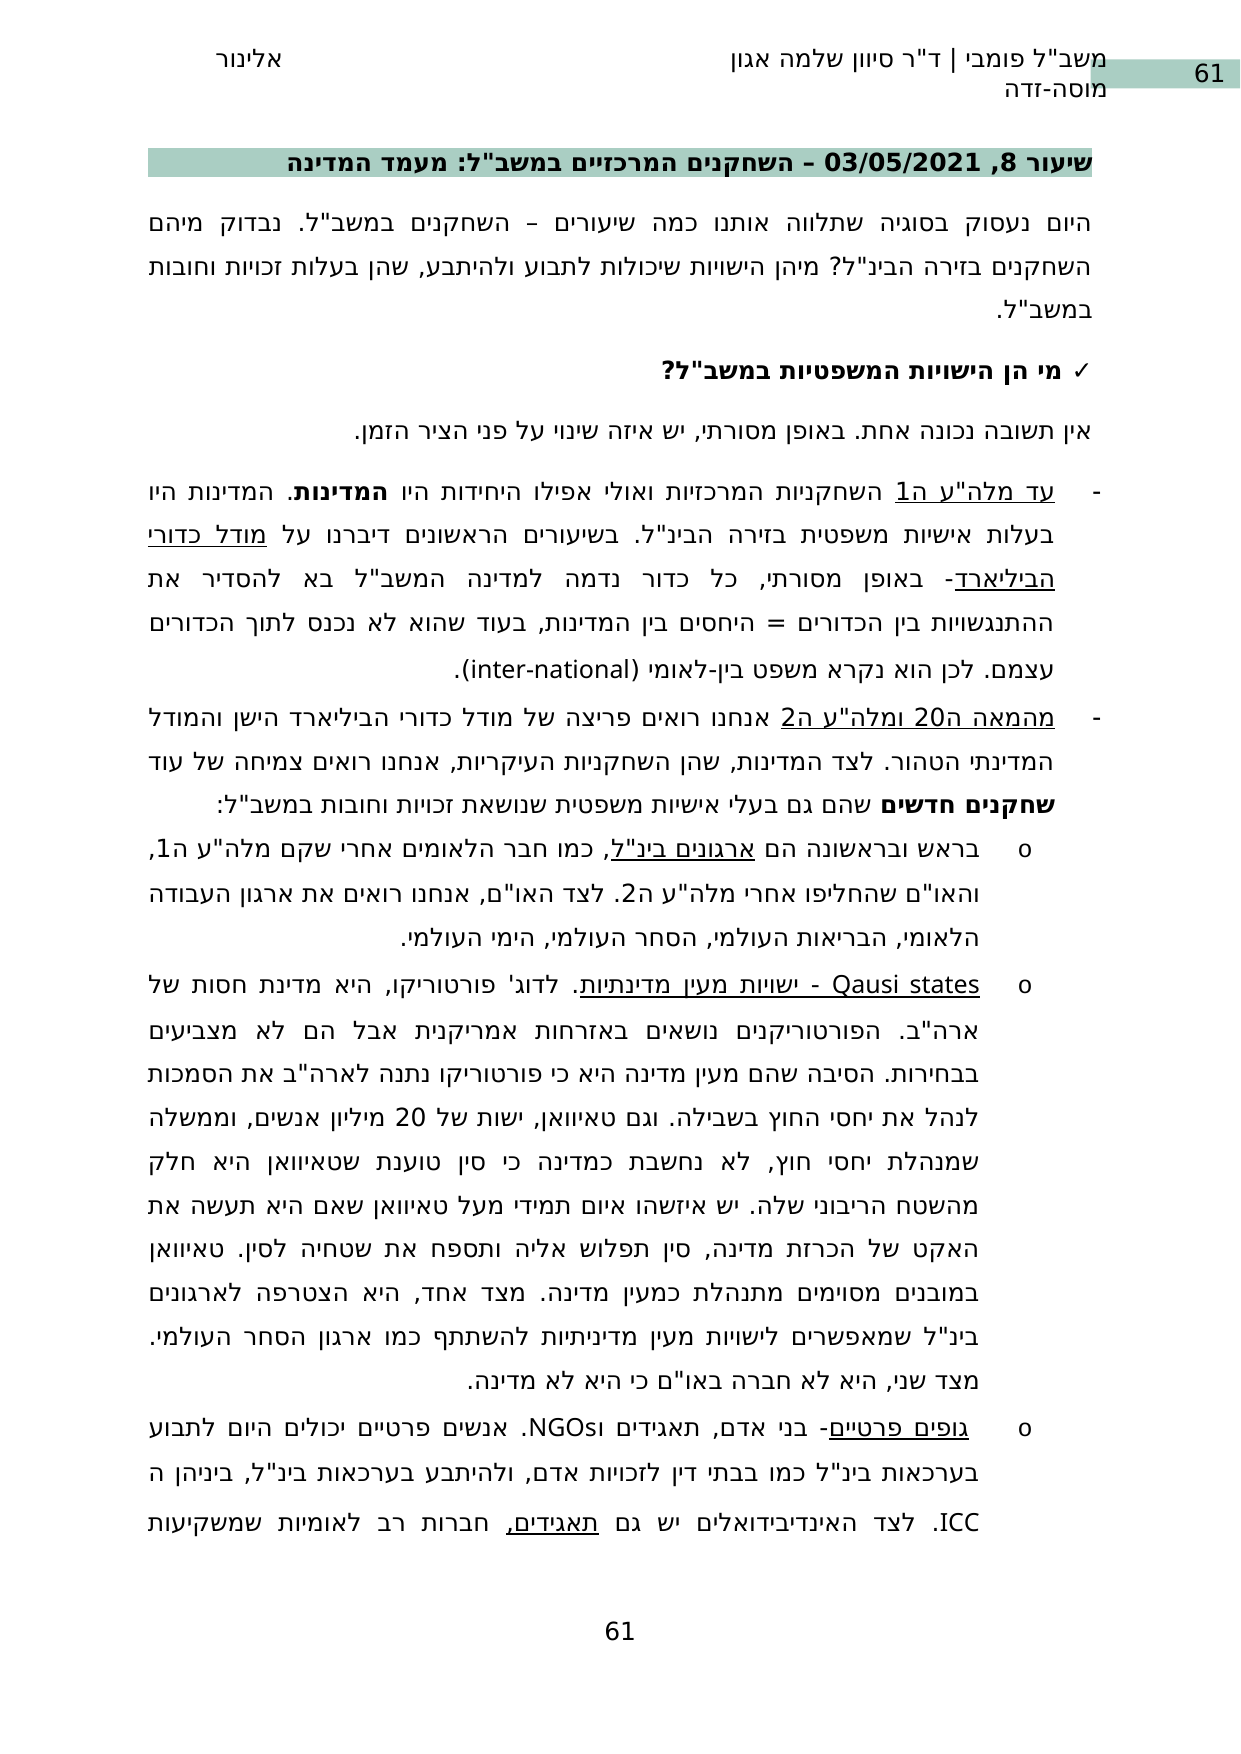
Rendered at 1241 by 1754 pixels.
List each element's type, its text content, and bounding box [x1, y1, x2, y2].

list עד מלה"ע ה1 השחקניות המרכזיות ואולי אפילו היחידות היו המדינות. המדינות היו בעלות אישיות משפטית בזירה הבינ"ל. בשיעורים הראשונים דיברנו על מודל כדורי הביליארד- באופן מסורתי, כל כדור נדמה למדינה המשב"ל בא להסדיר את ההתנגשויות בין הכדורים = היחסים בין המדינות, בעוד שהוא לא נכנס לתוך הכדורים עצמם. לכן הוא נקרא משפט בין-לאומי (inter-national). [148, 477, 1092, 686]
list בראש ובראשונה הם ארגונים בינ"ל, כמו חבר הלאומים אחרי שקם מלה"ע ה1, והאו"ם שהחליפו אחרי מלה"ע ה2. לצד האו"ם, אנחנו רואים את ארגון העבודה הלאומי, הבריאות העולמי, הסחר העולמי, הימי העולמי. [148, 834, 1017, 952]
subtitle שיעור 8, 03/05/2021 – השחקנים המרכזיים במשב"ל: מעמד המדינה [148, 148, 1092, 177]
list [148, 1409, 1017, 1539]
text היום נעסוק בסוגיה שתלווה אותנו כמה שיעורים – השחקנים במשב"ל. נבדוק מיהם השחקנים בזירה הבינ"ל? מיהן הישויות שיכולות לתבוע ולהיתבע, שהן בעלות זכויות וחובות במשב"ל. [148, 208, 1092, 325]
list Qausi states - ישויות מעין מדינתיות. לדוג' פורטוריקו, היא מדינת חסות של ארה"ב. הפורטוריקנים נושאים באזרחות אמריקנית אבל הם לא מצביעים בבחירות. הסיבה שהם מעין מדינה היא כי פורטוריקו נתנה לארה"ב את הסמכות לנהל את יחסי החוץ בשבילה. וגם טאיוואן, ישות של 20 מיליון אנשים, וממשלה שמנהלת יחסי חוץ, לא נחשבת כמדינה כי סין טוענת שטאיוואן היא חלק מהשטח הריבוני שלה. יש איזשהו איום תמידי מעל טאיוואן שאם היא תעשה את האקט של הכרזת מדינה, סין תפלוש אליה ותספח את שטחיה לסין. טאיוואן במובנים מסוימים מתנהלת כמעין מדינה. מצד אחד, היא הצטרפה לארגונים בינ"ל שמאפשרים לישויות מעין מדיניתיות להשתתף כמו ארגון הסחר העולמי. מצד שני, היא לא חברה באו"ם כי היא לא מדינה. [148, 967, 1017, 1395]
text ✓ מי הן הישויות המשפטיות במשב"ל? [148, 356, 1092, 385]
text אין תשובה נכונה אחת. באופן מסורתי, יש איזה שינוי על פני הציר הזמן. [148, 416, 1092, 446]
list מהמאה ה20 ומלה"ע ה2 אנחנו רואים פריצה של מודל כדורי הביליארד הישן והמודל המדינתי הטהור. לצד המדינות, שהן השחקניות העיקריות, אנחנו רואים צמיחה של עוד שחקנים חדשים שהם גם בעלי אישיות משפטית שנושאת זכויות וחובות במשב"ל: [148, 703, 1092, 819]
